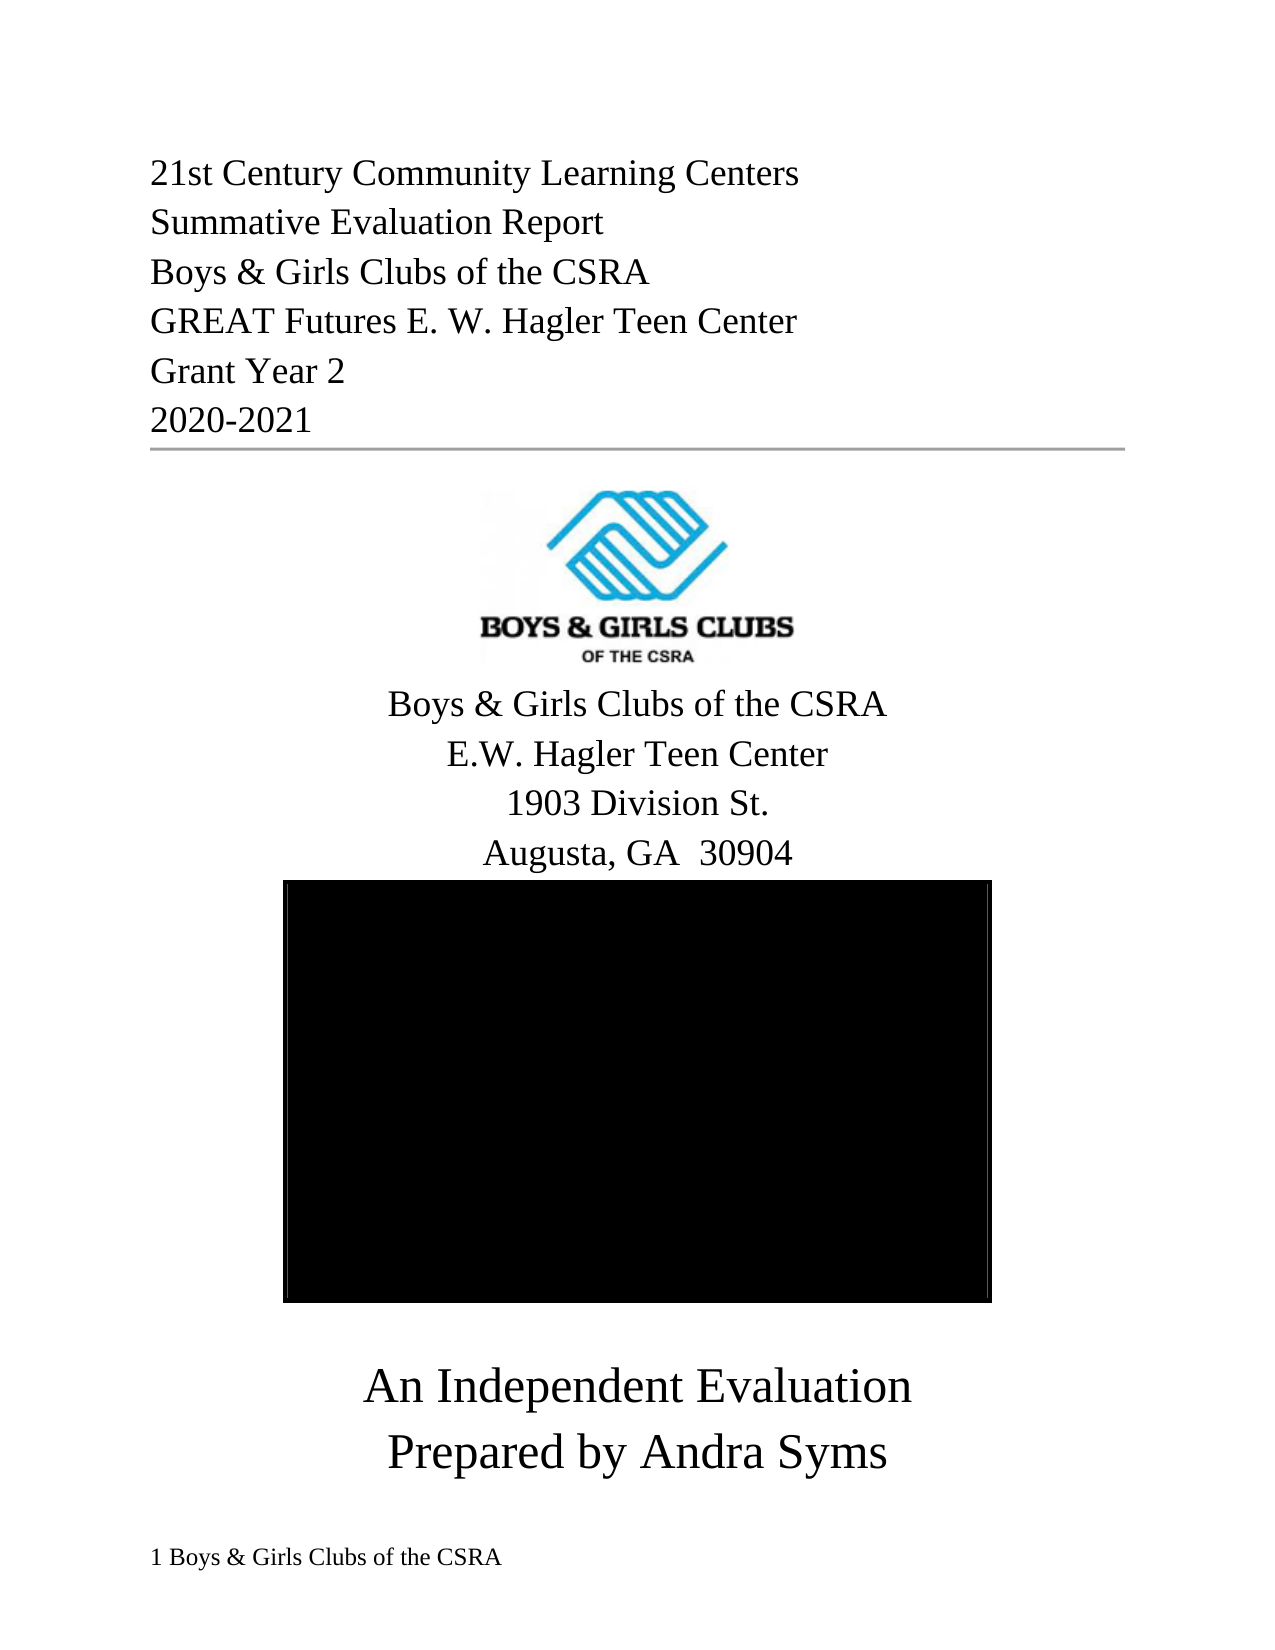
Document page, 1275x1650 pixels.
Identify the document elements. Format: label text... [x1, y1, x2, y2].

text Boys & Girls Clubs of the CSRA [150, 249, 1125, 292]
text 2020-2021 [150, 398, 1125, 441]
text Grant Year 2 [150, 348, 1125, 391]
text An Independent Evaluation [150, 1356, 1125, 1413]
text GREAT Futures E. W. Hagler Teen Center [150, 299, 1125, 342]
text E.W. Hagler Teen Center [150, 731, 1125, 774]
text Prepared by Andra Syms [150, 1422, 1125, 1479]
picture [475, 477, 800, 678]
text 21st Century Community Learning Centers [150, 150, 1125, 193]
picture [287, 884, 988, 1298]
text 1903 Division St. [150, 781, 1125, 824]
text Boys & Girls Clubs of the CSRA [150, 682, 1125, 725]
text Augusta, GA 30904 [150, 830, 1125, 873]
text Summative Evaluation Report [150, 199, 1125, 243]
